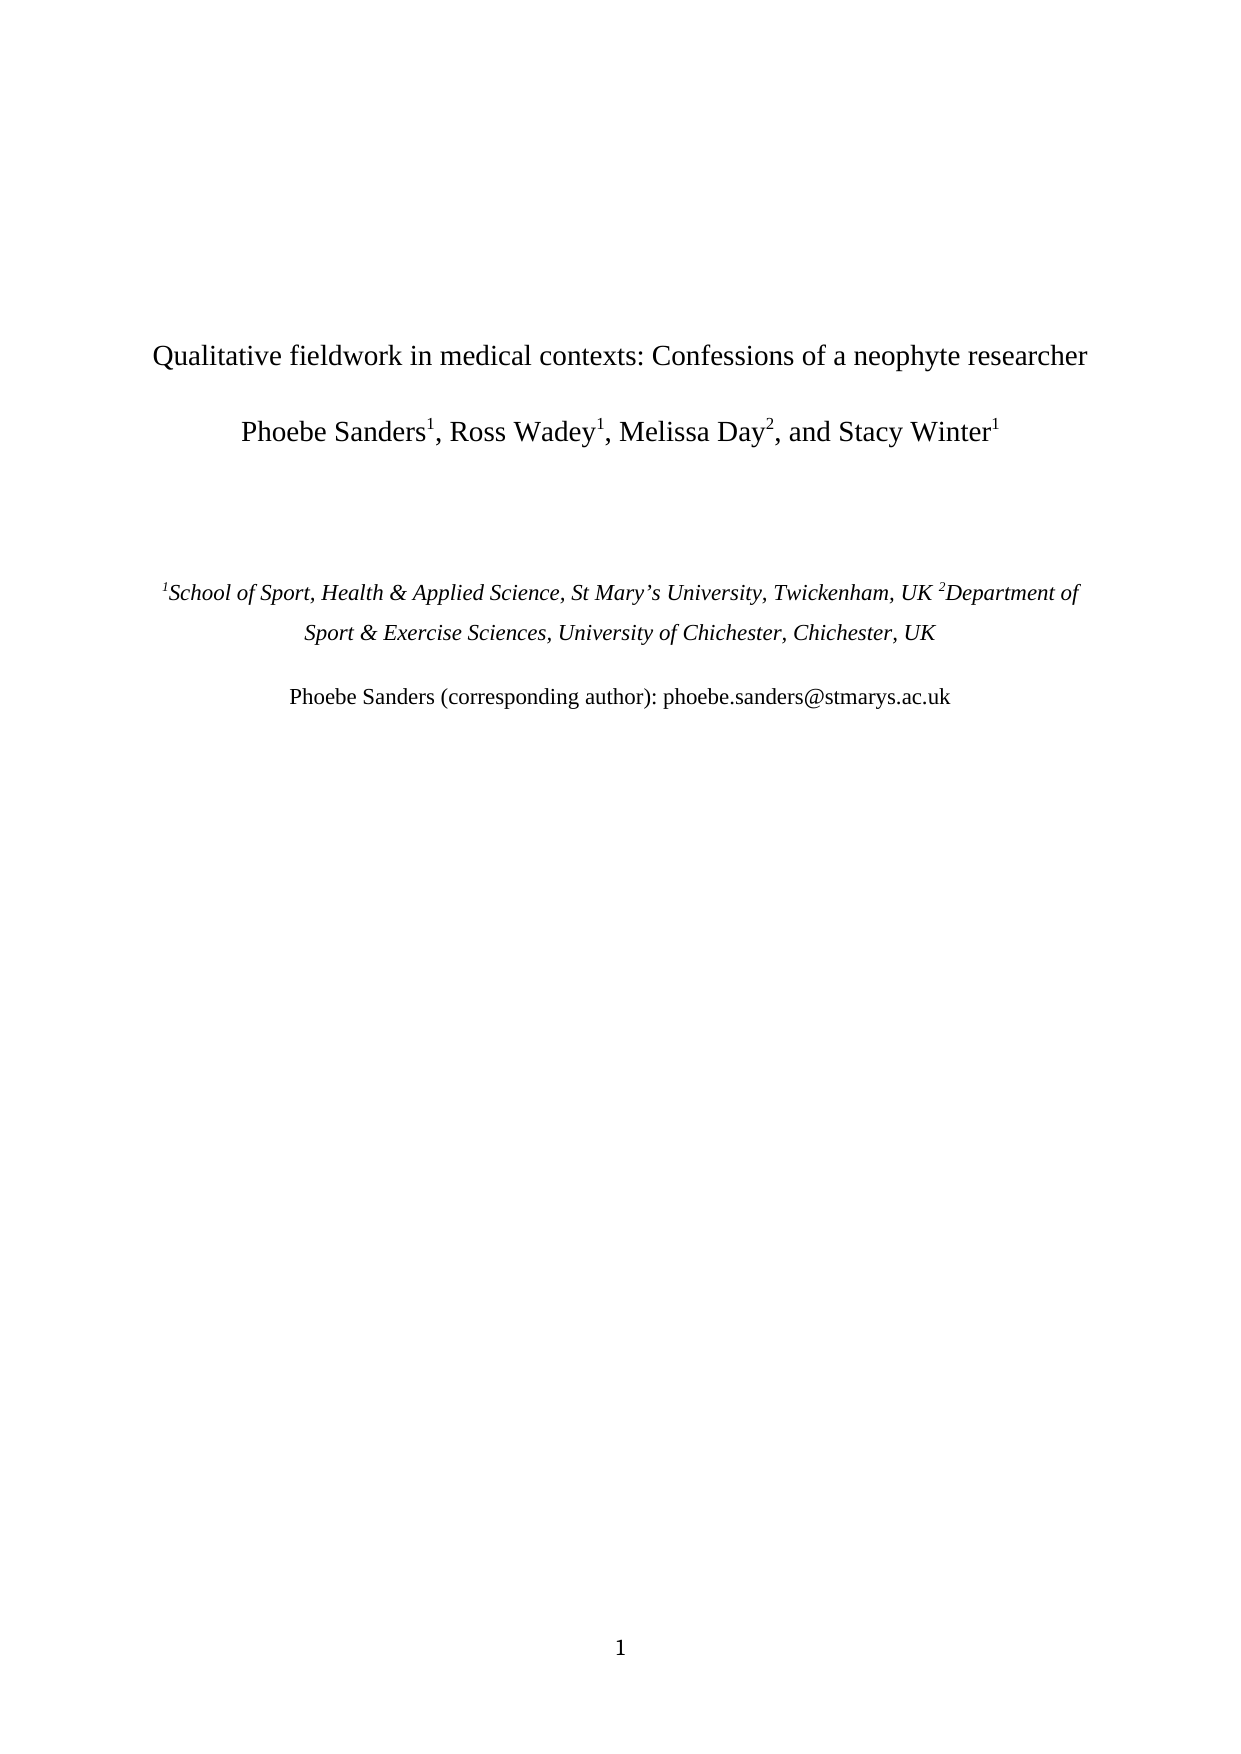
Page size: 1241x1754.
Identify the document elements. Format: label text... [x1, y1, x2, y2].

text Phoebe Sanders (corresponding author): phoebe.sanders@stmarys.ac.uk [150, 683, 1090, 709]
text 1School of Sport, Health & Applied Science, St Mary’s University, Twickenham, UK 2Department of Sport & Exercise Sciences, University of Chichester, Chichester, UK [150, 579, 1090, 645]
title Qualitative fieldwork in medical contexts: Confessions of a neophyte researcher [150, 338, 1090, 372]
text Phoebe Sanders1, Ross Wadey1, Melissa Day2, and Stacy Winter1 [150, 414, 1090, 447]
